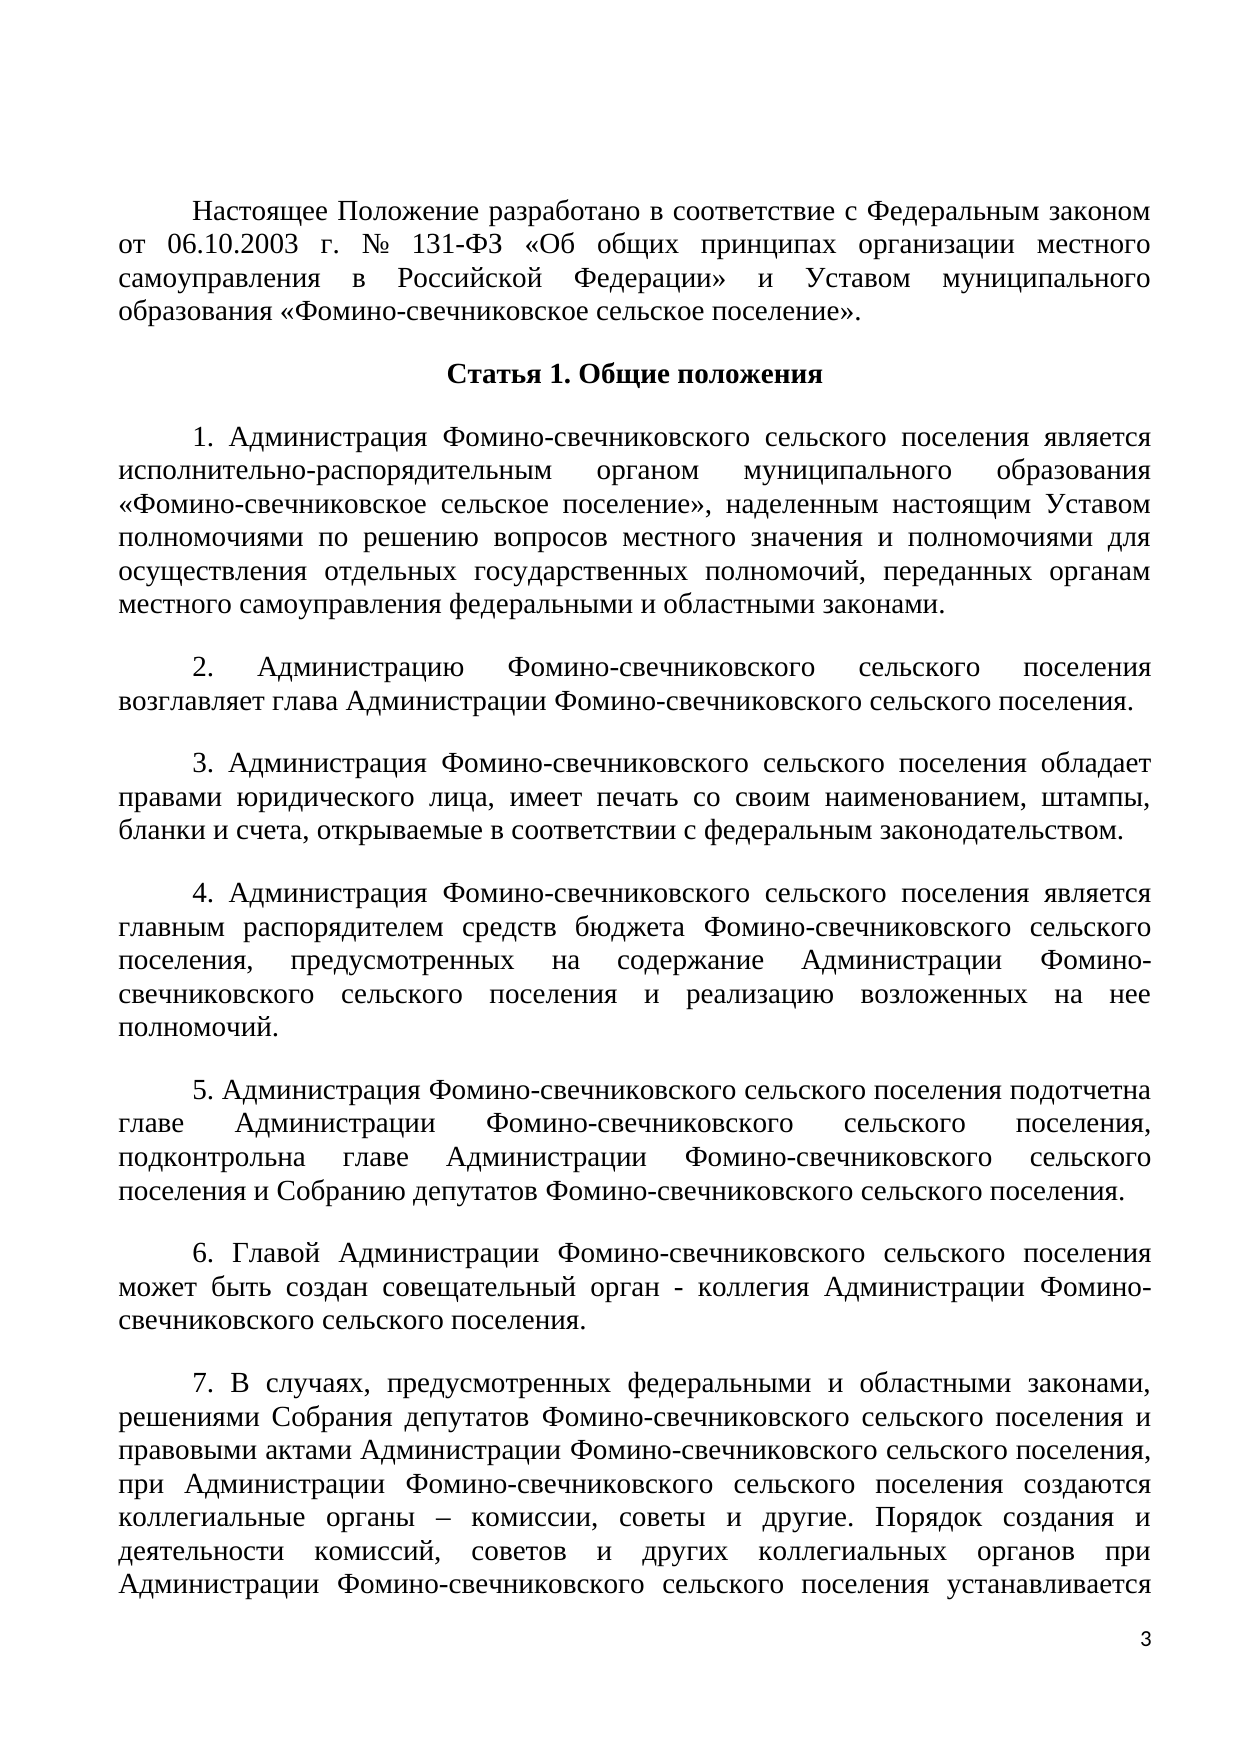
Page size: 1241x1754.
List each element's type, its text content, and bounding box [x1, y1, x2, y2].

text 4. Администрация Фомино-свечниковского сельского поселения является главным распорядителем средств бюджета Фомино-свечниковского сельского поселения, предусмотренных на содержание Администрации Фомино-свечниковского сельского поселения и реализацию возложенных на нее полномочий. [118, 875, 1152, 1043]
text 6. Главой Администрации Фомино-свечниковского сельского поселения может быть создан совещательный орган - коллегия Администрации Фомино-свечниковского сельского поселения. [118, 1235, 1152, 1336]
text 5. Администрация Фомино-свечниковского сельского поселения подотчетна главе Администрации Фомино-свечниковского сельского поселения, подконтрольна главе Администрации Фомино-свечниковского сельского поселения и Собранию депутатов Фомино-свечниковского сельского поселения. [118, 1072, 1152, 1206]
text Настоящее Положение разработано в соответствие с Федеральным законом от 06.10.2003 г. № 131-ФЗ «Об общих принципах организации местного самоуправления в Российской Федерации» и Уставом муниципального образования «Фомино-свечниковское сельское поселение». [118, 193, 1152, 327]
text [118, 1365, 1152, 1600]
text Статья 1. Общие положения [118, 356, 1152, 389]
text 3. Администрация Фомино-свечниковского сельского поселения обладает правами юридического лица, имеет печать со своим наименованием, штампы, бланки и счета, открываемые в соответствии с федеральным законодательством. [118, 745, 1152, 846]
text 1. Администрация Фомино-свечниковского сельского поселения является исполнительно-распорядительным органом муниципального образования «Фомино-свечниковское сельское поселение», наделенным настоящим Уставом полномочиями по решению вопросов местного значения и полномочиями для осуществления отдельных государственных полномочий, переданных органам местного самоуправления федеральными и областными законами. [118, 419, 1152, 620]
text 2. Администрацию Фомино-свечниковского сельского поселения возглавляет глава Администрации Фомино-свечниковского сельского поселения. [118, 649, 1152, 716]
